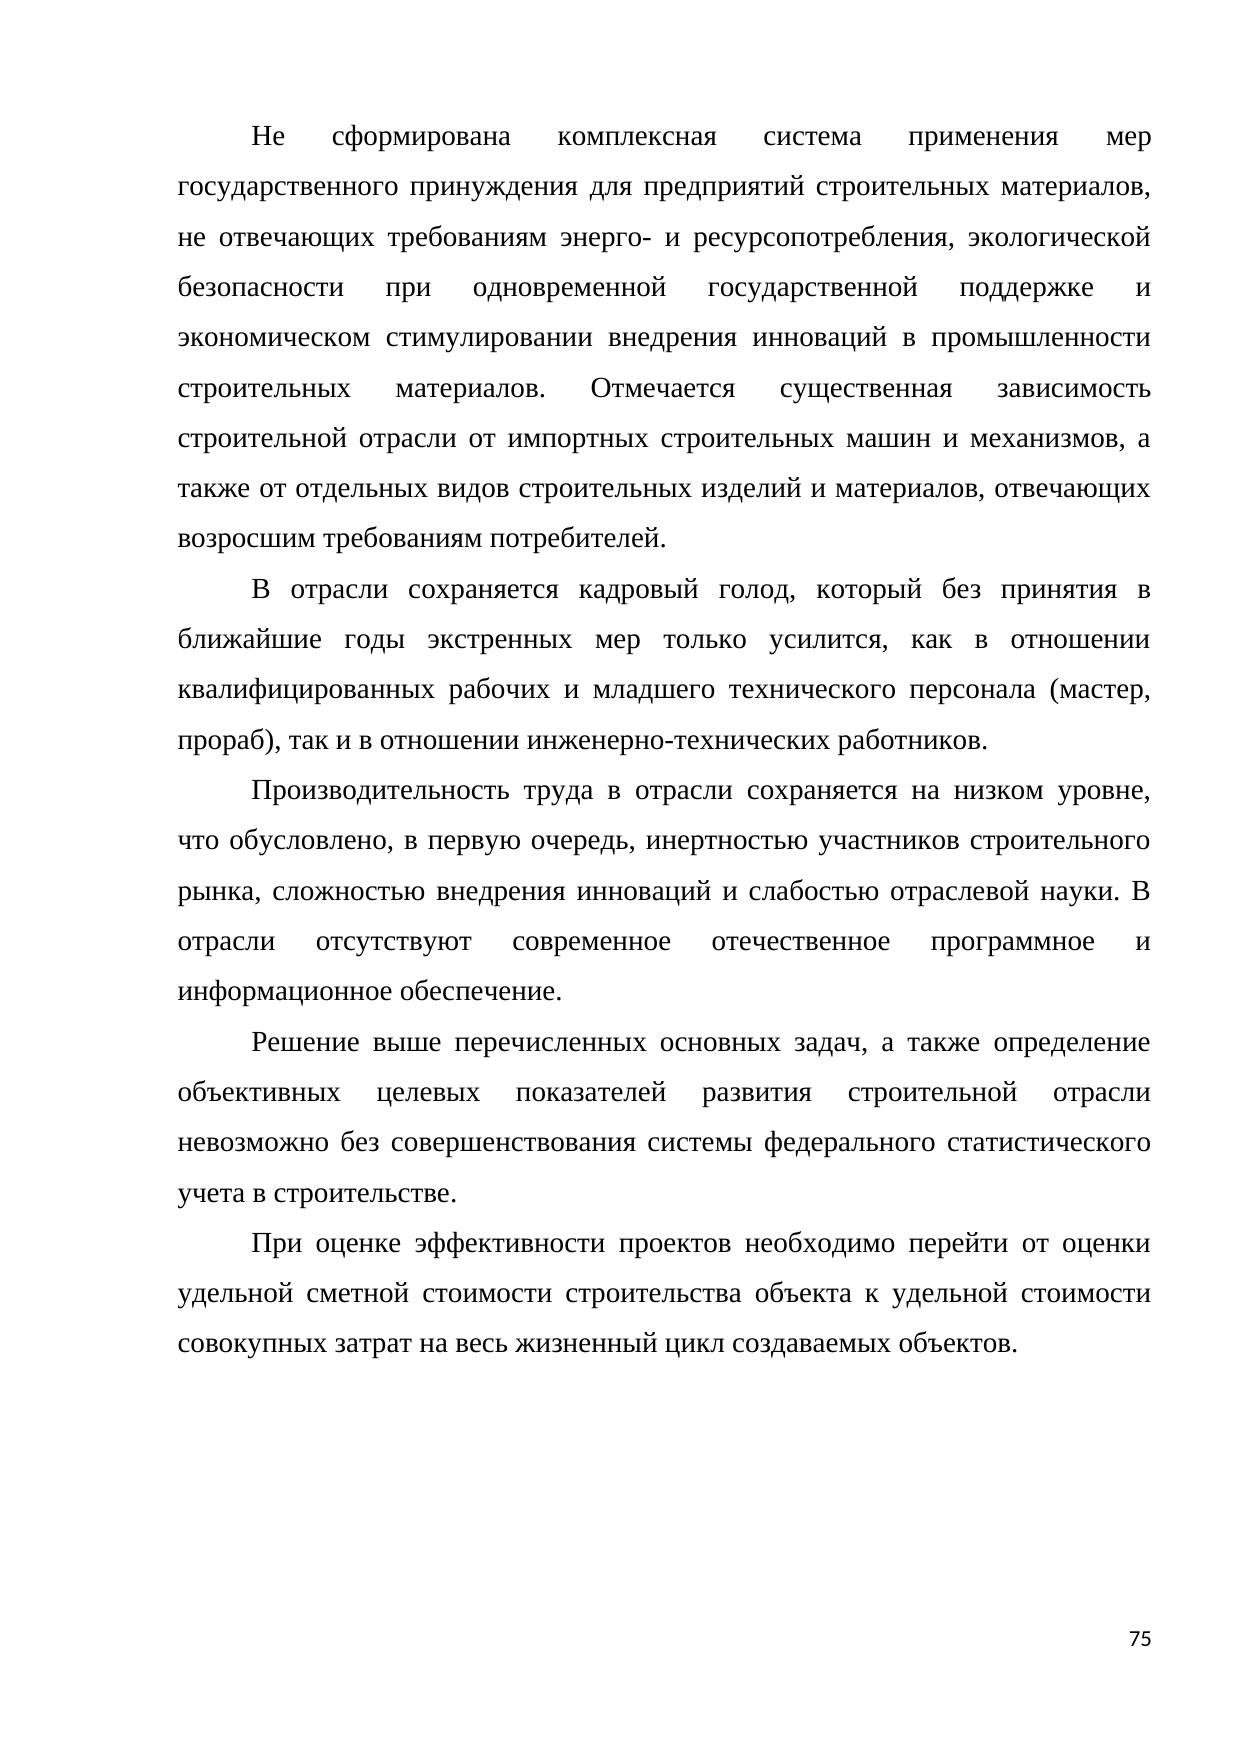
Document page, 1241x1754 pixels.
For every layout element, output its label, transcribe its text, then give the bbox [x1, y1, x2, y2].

text Решение выше перечисленных основных задач, а также определение объективных целевых показателей развития строительной отрасли невозможно без совершенствования системы федерального статистического учета в строительстве. [177, 1024, 1152, 1208]
text Не сформирована комплексная система применения мер государственного принуждения для предприятий строительных материалов, не отвечающих требованиям энерго- и ресурсопотребления, экологической безопасности при одновременной государственной поддержке и экономическом стимулировании внедрения инноваций в промышленности строительных материалов. Отмечается существенная зависимость строительной отрасли от импортных строительных машин и механизмов, а также от отдельных видов строительных изделий и материалов, отвечающих возросшим требованиям потребителей. [177, 118, 1152, 554]
text При оценке эффективности проектов необходимо перейти от оценки удельной сметной стоимости строительства объекта к удельной стоимости совокупных затрат на весь жизненный цикл создаваемых объектов. [177, 1225, 1152, 1359]
text Производительность труда в отрасли сохраняется на низком уровне, что обусловлено, в первую очередь, инертностью участников строительного рынка, сложностью внедрения инноваций и слабостью отраслевой науки. В отрасли отсутствуют современное отечественное программное и информационное обеспечение. [177, 772, 1152, 1007]
text В отрасли сохраняется кадровый голод, который без принятия в ближайшие годы экстренных мер только усилится, как в отношении квалифицированных рабочих и младшего технического персонала (мастер, прораб), так и в отношении инженерно-технических работников. [177, 571, 1152, 755]
